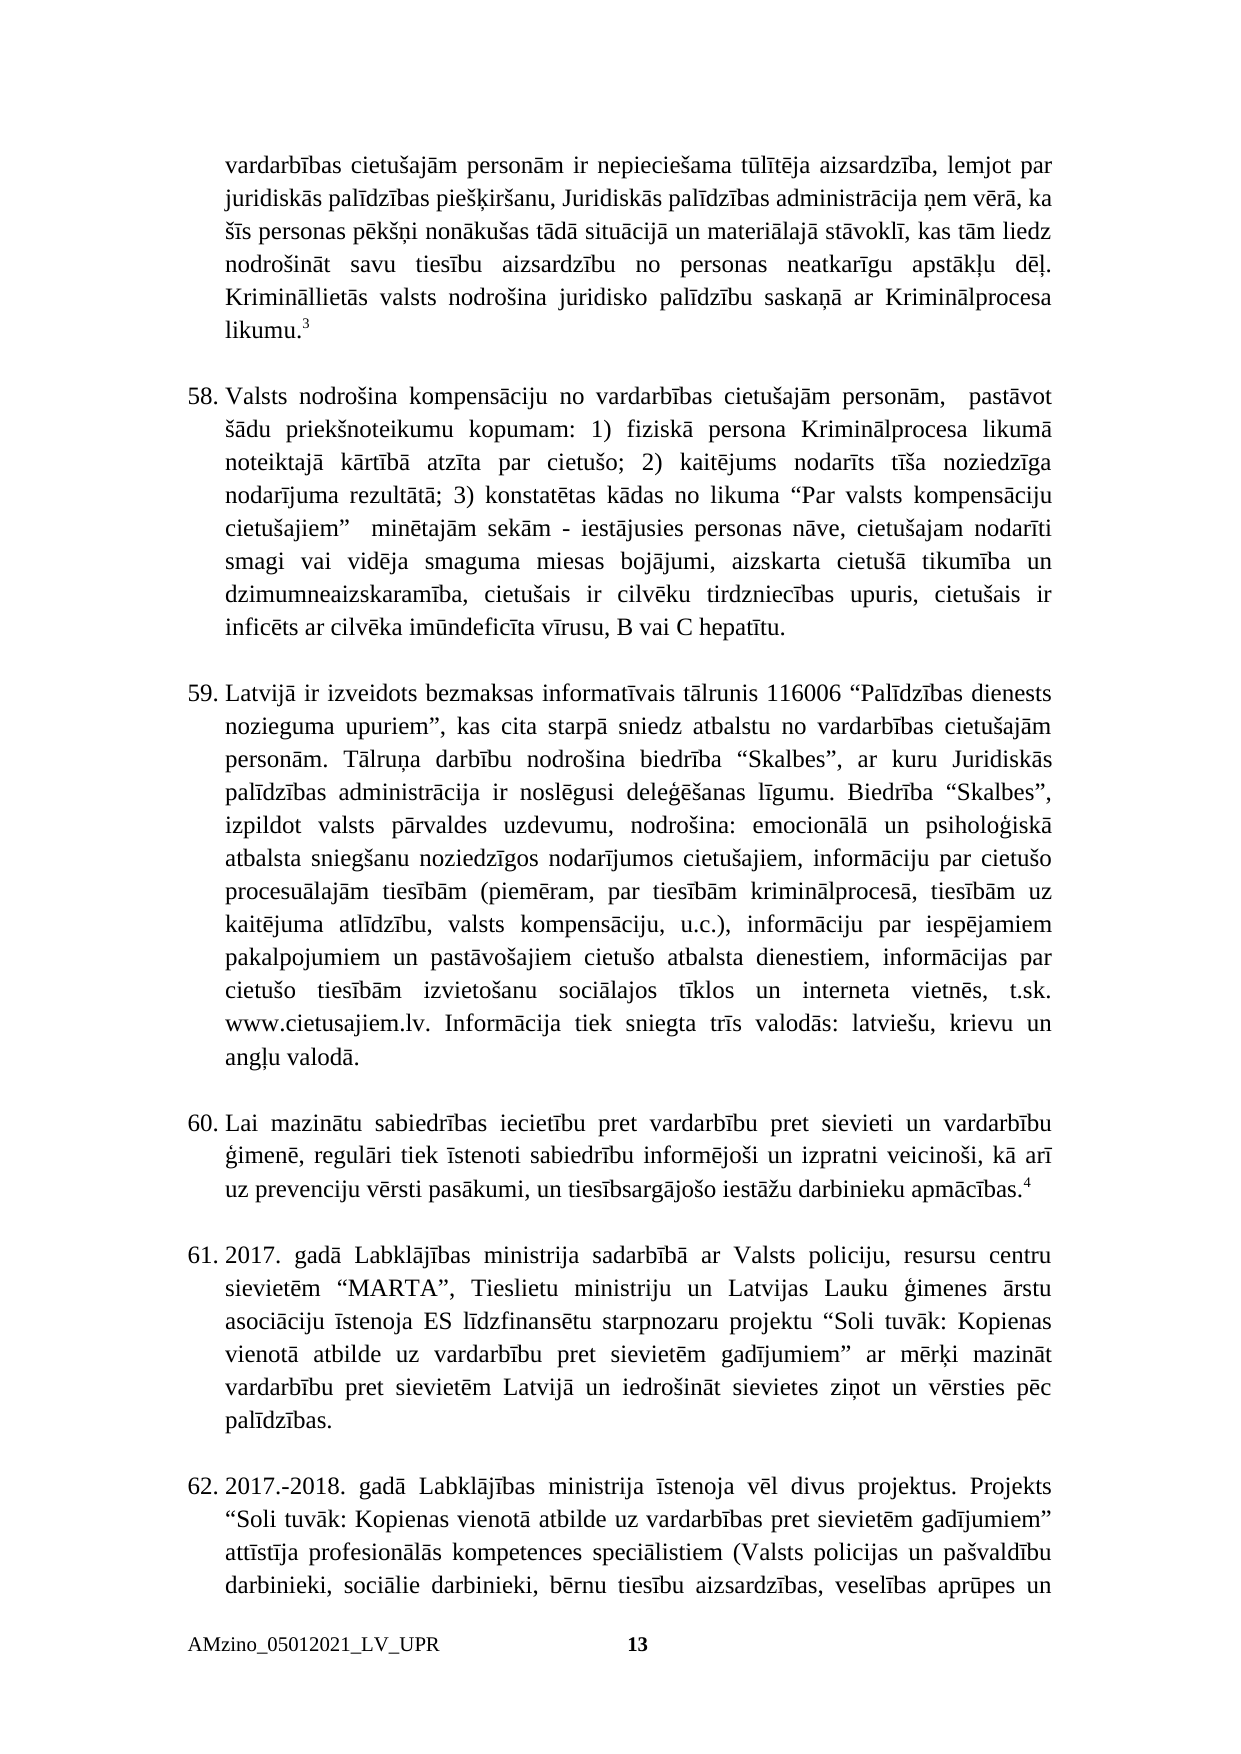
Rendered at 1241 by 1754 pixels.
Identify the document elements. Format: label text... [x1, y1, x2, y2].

list Lai mazinātu sabiedrības iecietību pret vardarbību pret sievieti un vardarbību ģimenē, regulāri tiek īstenoti sabiedrību informējoši un izpratni veicinoši, kā arī uz prevenciju vērsti pasākumi, un tiesībsargājošo iestāžu darbinieku apmācības. [187, 1108, 1053, 1202]
list Latvijā ir izveidots bezmaksas informatīvais tālrunis 116006 “Palīdzības dienests nozieguma upuriem”, kas cita starpā sniedz atbalstu no vardarbības cietušajām personām. Tālruņa darbību nodrošina biedrība “Skalbes”, ar kuru Juridiskās palīdzības administrācija ir noslēgusi deleģēšanas līgumu. Biedrība “Skalbes”, izpildot valsts pārvaldes uzdevumu, nodrošina: emocionālā un psiholoģiskā atbalsta sniegšanu noziedzīgos nodarījumos cietušajiem, informāciju par cietušo procesuālajām tiesībām (piemēram, par tiesībām kriminālprocesā, tiesībām uz kaitējuma atlīdzību, valsts kompensāciju, u.c.), informāciju par iespējamiem pakalpojumiem un pastāvošajiem cietušo atbalsta dienestiem, informācijas par cietušo tiesībām izvietošanu sociālajos tīklos un interneta vietnēs, t.sk. www.cietusajiem.lv. Informācija tiek sniegta trīs valodās: latviešu, krievu un angļu valodā. [187, 678, 1053, 1070]
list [187, 150, 1053, 344]
list Valsts nodrošina kompensāciju no vardarbības cietušajām personām, pastāvot šādu priekšnoteikumu kopumam: 1) fiziskā persona Kriminālprocesa likumā noteiktajā kārtībā atzīta par cietušo; 2) kaitējums nodarīts tīša noziedzīga nodarījuma rezultātā; 3) konstatētas kādas no likuma “Par valsts kompensāciju cietušajiem” minētajām sekām - iestājusies personas nāve, cietušajam nodarīti smagi vai vidēja smaguma miesas bojājumi, aizskarta cietušā tikumība un dzimumneaizskaramība, cietušais ir cilvēku tirdzniecības upuris, cietušais ir inficēts ar cilvēka imūndeficīta vīrusu, B vai C hepatītu. [187, 381, 1053, 641]
list 2017. gadā Labklājības ministrija sadarbībā ar Valsts policiju, resursu centru sievietēm “MARTA”, Tieslietu ministriju un Latvijas Lauku ģimenes ārstu asociāciju īstenoja ES līdzfinansētu starpnozaru projektu “Soli tuvāk: Kopienas vienotā atbilde uz vardarbību pret sievietēm gadījumiem” ar mērķi mazināt vardarbību pret sievietēm Latvijā un iedrošināt sievietes ziņot un vērsties pēc palīdzības. [187, 1240, 1053, 1433]
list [187, 1471, 1053, 1599]
